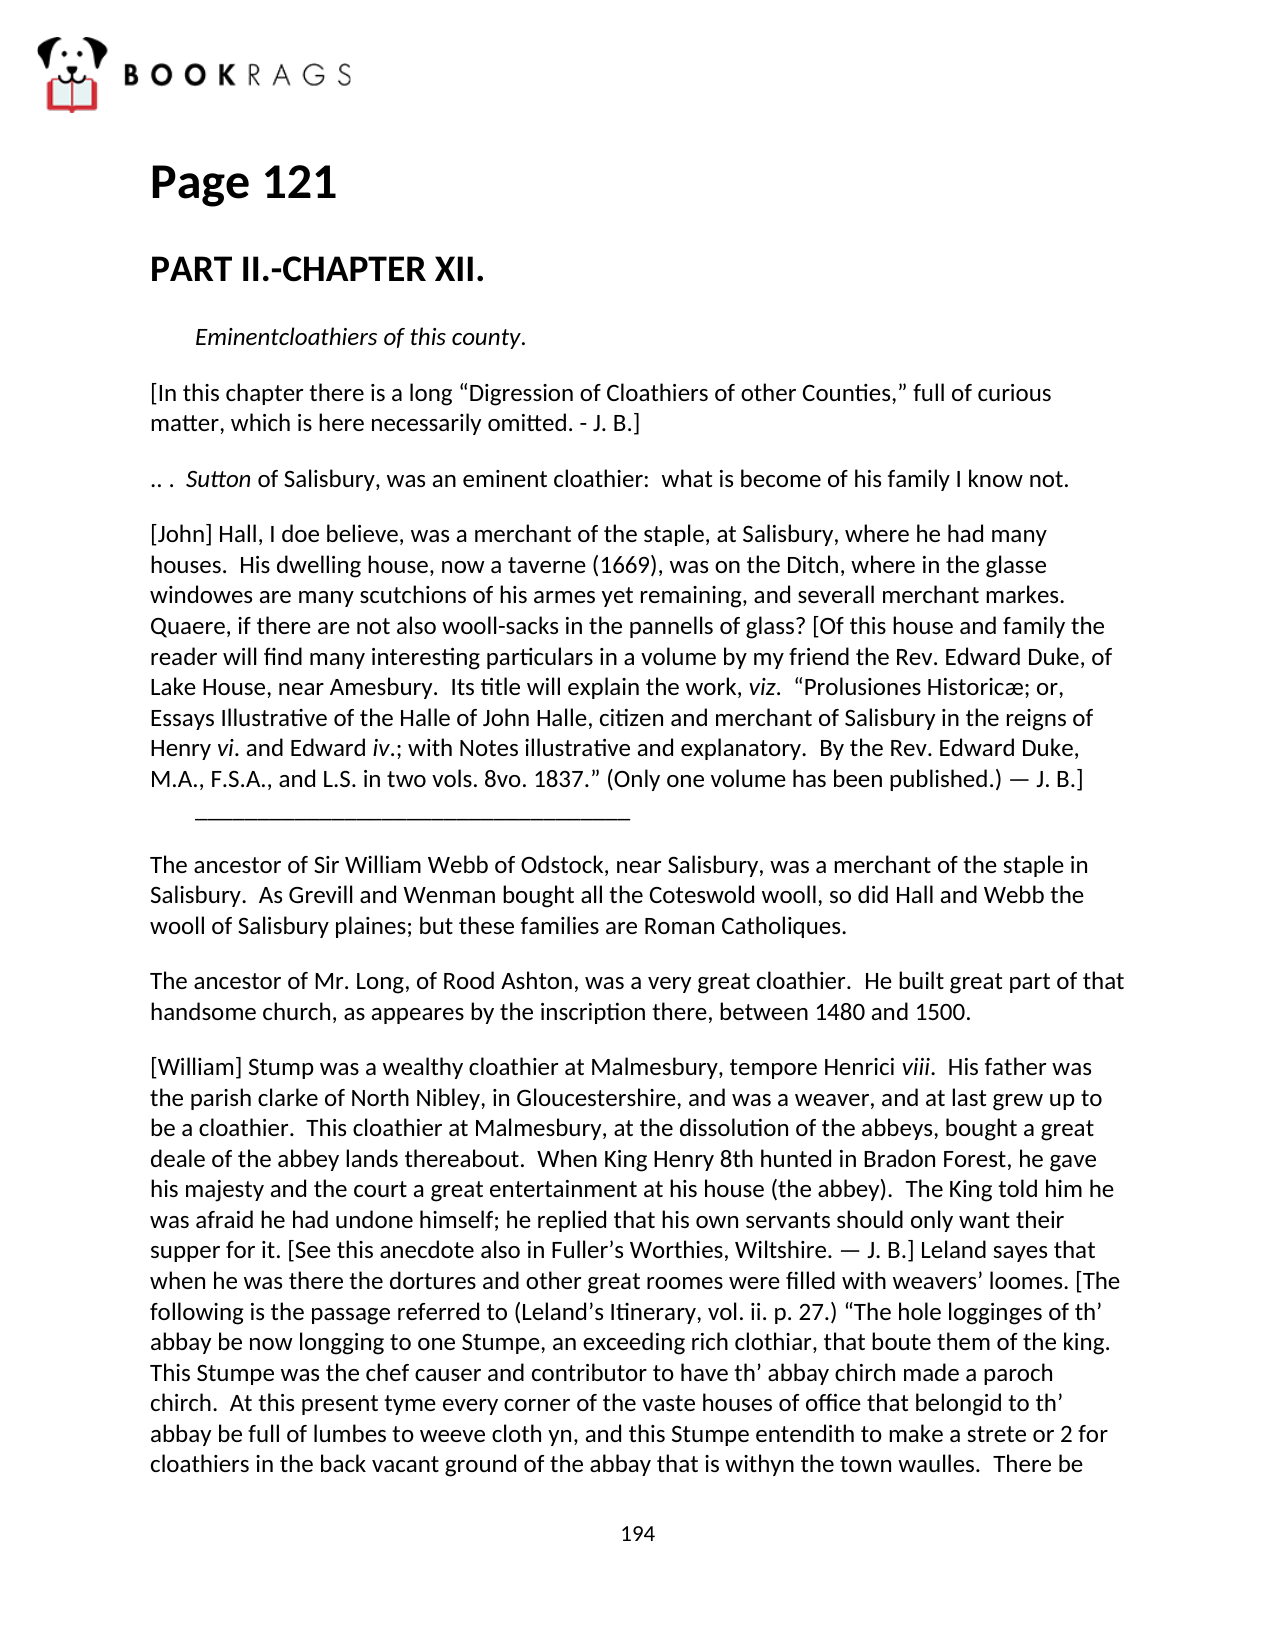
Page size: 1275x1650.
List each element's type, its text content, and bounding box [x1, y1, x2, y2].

text PART II.-CHAPTER XII. [150, 244, 1125, 290]
text The ancestor of Sir William Webb of Odstock, near Salisbury, was a merchant of the staple in Salisbury. As Grevill and Wenman bought all the Coteswold wooll, so did Hall and Webb the wooll of Salisbury plaines; but these families are Roman Catholiques. [150, 849, 1125, 940]
text The ancestor of Mr. Long, of Rood Ashton, was a very great cloathier. He built great part of that handsome church, as appeares by the inscription there, between 1480 and 1500. [150, 965, 1125, 1026]
text Eminentcloathiers of this county. [150, 322, 1125, 352]
text [In this chapter there is a long “Digression of Cloathiers of other Counties,” full of curious matter, which is here necessarily omitted. - J. B.] [150, 377, 1125, 438]
picture [37, 37, 351, 113]
text .. . Sutton of Salisbury, was an eminent cloathier: what is become of his family I know not. [150, 463, 1125, 494]
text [150, 1051, 1125, 1479]
text [John] Hall, I doe believe, was a merchant of the staple, at Salisbury, where he had many houses. His dwelling house, now a taverne (1669), was on the Ditch, where in the glasse windowes are many scutchions of his armes yet remaining, and severall merchant markes. Quaere, if there are not also wooll-sacks in the pannells of glass? [Of this house and family the reader will find many interesting particulars in a volume by my friend the Rev. Edward Duke, of Lake House, near Amesbury. Its title will explain the work, viz. “Prolusiones Historicæ; or, Essays Illustrative of the Halle of John Halle, citizen and merchant of Salisbury in the reigns of Henry vi. and Edward iv.; with Notes illustrative and explanatory. By the Rev. Edward Duke, M.A., F.S.A., and L.S. in two vols. 8vo. 1837.” (Only one volume has been published.) — J. B.] ___________________________________ [150, 519, 1125, 824]
text Page 121 [150, 150, 1125, 211]
